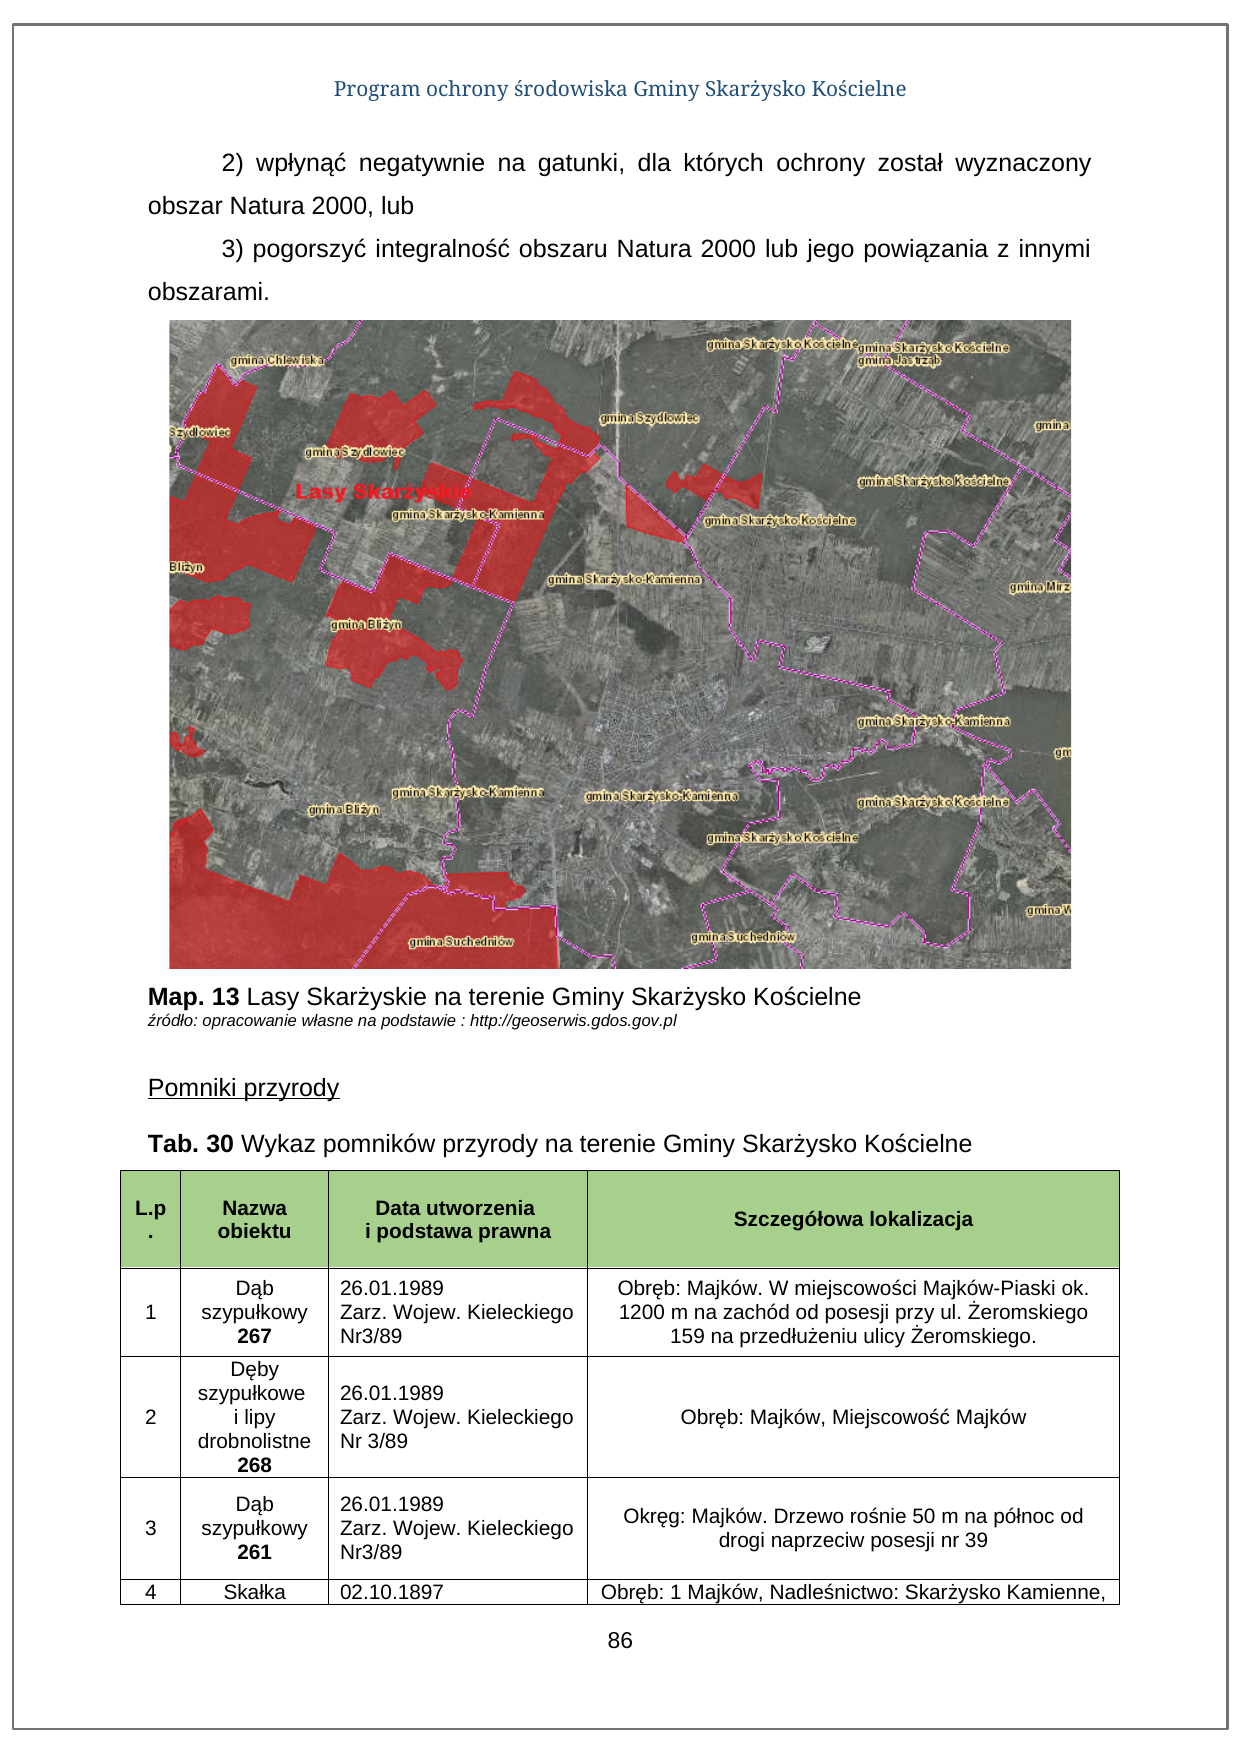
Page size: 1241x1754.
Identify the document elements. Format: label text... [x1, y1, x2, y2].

table_cell Skałka 238 [181, 1580, 328, 1603]
table_cell Dęby szypułkowe i lipy drobnolistne 268 [181, 1357, 328, 1477]
table_cell 1 [121, 1269, 180, 1356]
table_header Nazwa obiektu [181, 1171, 328, 1267]
table_cell 3 [121, 1478, 180, 1578]
picture [169, 320, 1072, 969]
text 3) pogorszyć integralność obszaru Natura 2000 lub jego powiązania z innymi obszarami. [148, 234, 1093, 306]
table_header L.p. [121, 1171, 180, 1267]
table_cell 2 [121, 1357, 180, 1477]
text Pomniki przyrody [148, 1073, 1093, 1102]
table_cell 26.01.1989 Zarz. Wojew. Kieleckiego Nr 3/89 [329, 1357, 587, 1477]
table_header Data utworzenia i podstawa prawna [329, 1171, 587, 1267]
table_cell Obręb: Majków. W miejscowości Majków-Piaski ok. 1200 m na zachód od posesji przy ul. Żeromskiego 159 na przedłużeniu ulicy Żeromskiego. [588, 1269, 1119, 1356]
table_header Szczegółowa lokalizacja [588, 1171, 1119, 1267]
table_cell Dąb szypułkowy 261 [181, 1478, 328, 1578]
text 2) wpłynąć negatywnie na gatunki, dla których ochrony został wyznaczony obszar Natura 2000, lub [148, 148, 1093, 220]
text Tab. 30 Wykaz pomników przyrody na terenie Gminy Skarżysko Kościelne [148, 1129, 1093, 1157]
text źródło: opracowanie własne na podstawie : http://geoserwis.gdos.gov.pl [148, 1011, 1093, 1030]
table_cell 26.01.1989 Zarz. Wojew. Kieleckiego Nr3/89 [329, 1478, 587, 1578]
text Map. 13 Lasy Skarżyskie na terenie Gminy Skarżysko Kościelne [148, 982, 1093, 1011]
table_cell 26.01.1989 Zarz. Wojew. Kieleckiego Nr3/89 [329, 1269, 587, 1356]
table_cell Dąb szypułkowy 267 [181, 1269, 328, 1356]
table_cell Obręb: Majków, Miejscowość Majków [588, 1357, 1119, 1477]
table_cell 02.10.1897 Zarz. Nr 23/87 [329, 1580, 587, 1603]
table_cell Okręg: Majków. Drzewo rośnie 50 m na północ od drogi naprzeciw posesji nr 39 [588, 1478, 1119, 1578]
table_cell 4 [121, 1580, 180, 1603]
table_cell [588, 1580, 1119, 1603]
